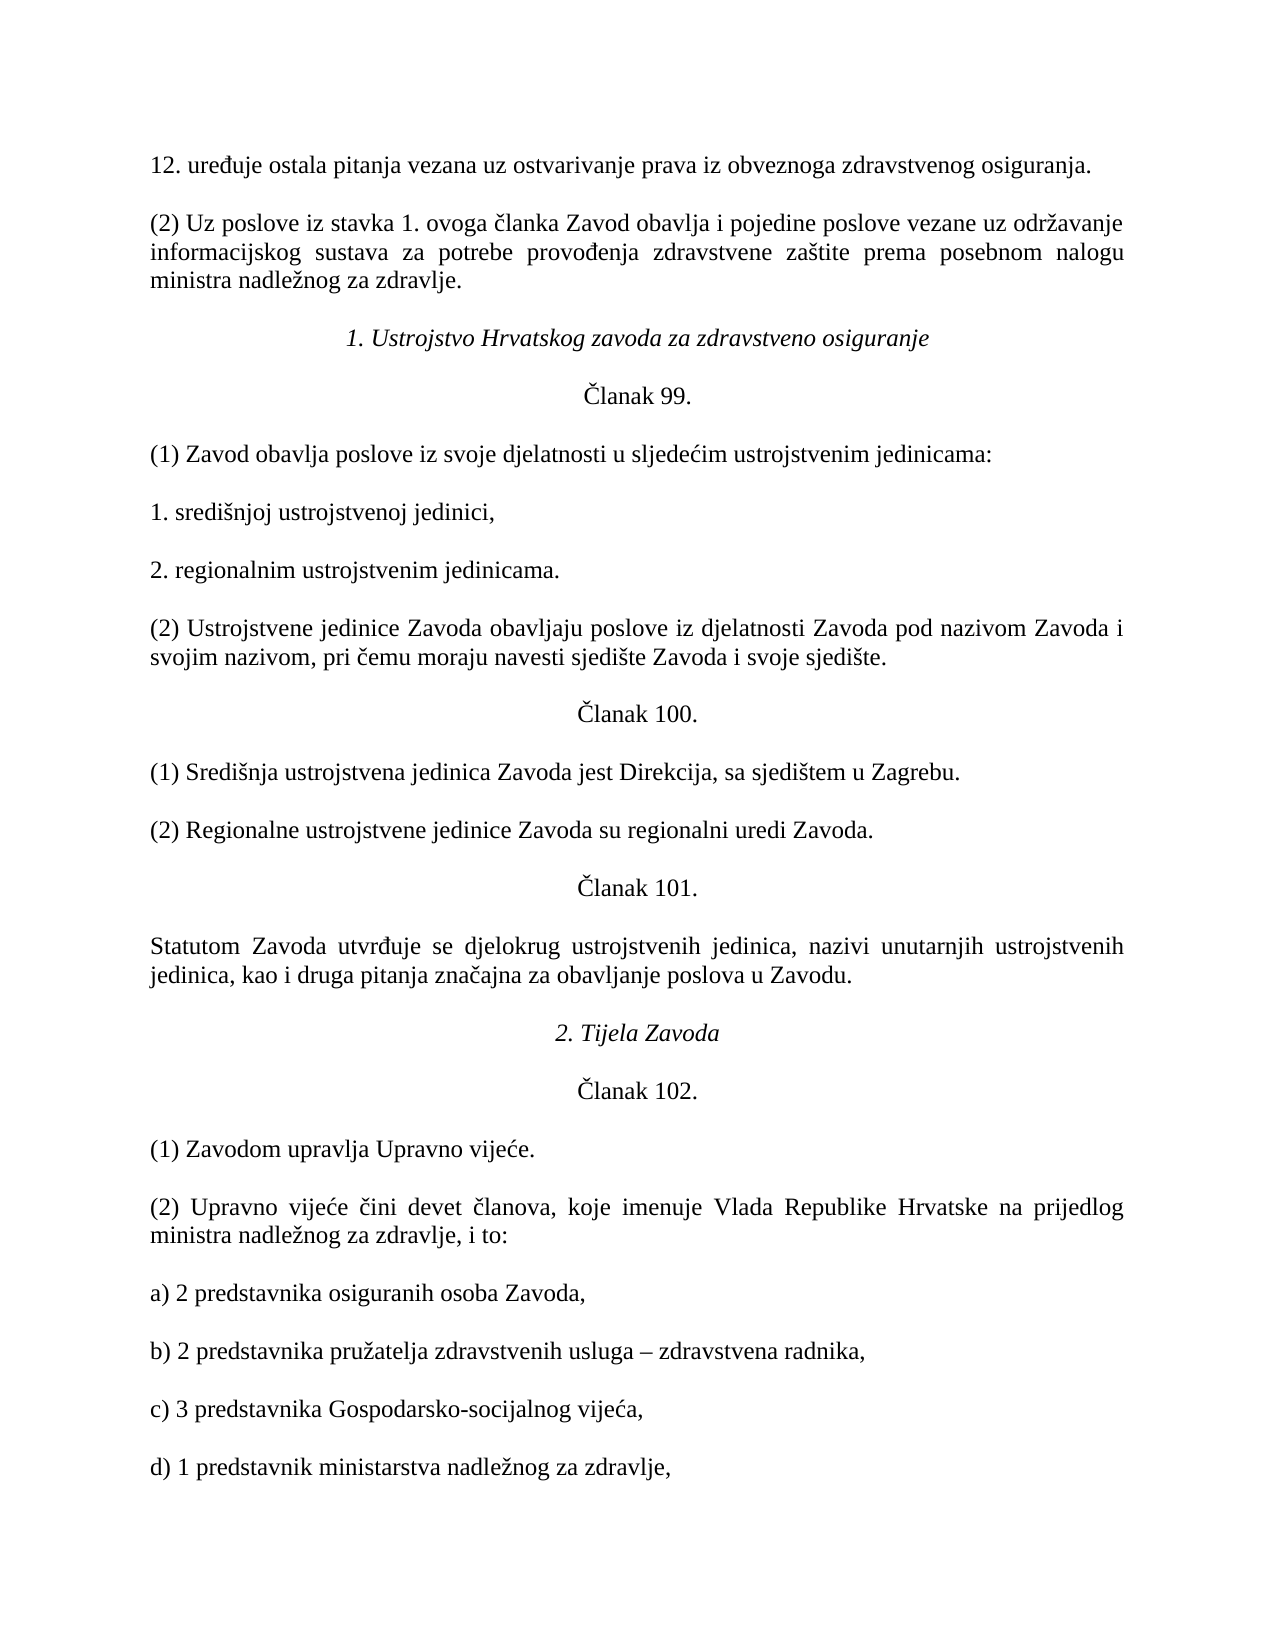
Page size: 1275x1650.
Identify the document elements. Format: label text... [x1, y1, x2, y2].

text (1) Zavodom upravlja Upravno vijeće. [150, 1134, 1125, 1162]
text 2. regionalnim ustrojstvenim jedinicama. [150, 555, 1125, 584]
text 1. Ustrojstvo Hrvatskog zavoda za zdravstveno osiguranje [150, 323, 1125, 352]
text a) 2 predstavnika osiguranih osoba Zavoda, [150, 1278, 1125, 1307]
text (2) Ustrojstvene jedinice Zavoda obavljaju poslove iz djelatnosti Zavoda pod nazivom Zavoda i svojim nazivom, pri čemu moraju navesti sjedište Zavoda i svoje sjedište. [150, 613, 1125, 670]
text Članak 100. [150, 699, 1125, 728]
text Članak 101. [150, 873, 1125, 902]
text Članak 99. [150, 381, 1125, 410]
text (1) Središnja ustrojstvena jedinica Zavoda jest Direkcija, sa sjedištem u Zagrebu. [150, 757, 1125, 786]
text c) 3 predstavnika Gospodarsko-socijalnog vijeća, [150, 1394, 1125, 1423]
text 2. Tijela Zavoda [150, 1018, 1125, 1047]
text Članak 102. [150, 1076, 1125, 1104]
text b) 2 predstavnika pružatelja zdravstvenih usluga – zdravstvena radnika, [150, 1336, 1125, 1365]
text (2) Upravno vijeće čini devet članova, koje imenuje Vlada Republike Hrvatske na prijedlog ministra nadležnog za zdravlje, i to: [150, 1192, 1125, 1249]
text (2) Regionalne ustrojstvene jedinice Zavoda su regionalni uredi Zavoda. [150, 815, 1125, 844]
text 1. središnjoj ustrojstvenoj jedinici, [150, 497, 1125, 526]
text 12. uređuje ostala pitanja vezana uz ostvarivanje prava iz obveznoga zdravstvenog osiguranja. [150, 150, 1125, 179]
text (1) Zavod obavlja poslove iz svoje djelatnosti u sljedećim ustrojstvenim jedinicama: [150, 439, 1125, 468]
text (2) Uz poslove iz stavka 1. ovoga članka Zavod obavlja i pojedine poslove vezane uz održavanje informacijskog sustava za potrebe provođenja zdravstvene zaštite prema posebnom nalogu ministra nadležnog za zdravlje. [150, 208, 1125, 294]
text d) 1 predstavnik ministarstva nadležnog za zdravlje, [150, 1452, 1125, 1481]
text Statutom Zavoda utvrđuje se djelokrug ustrojstvenih jedinica, nazivi unutarnjih ustrojstvenih jedinica, kao i druga pitanja značajna za obavljanje poslova u Zavodu. [150, 931, 1125, 989]
